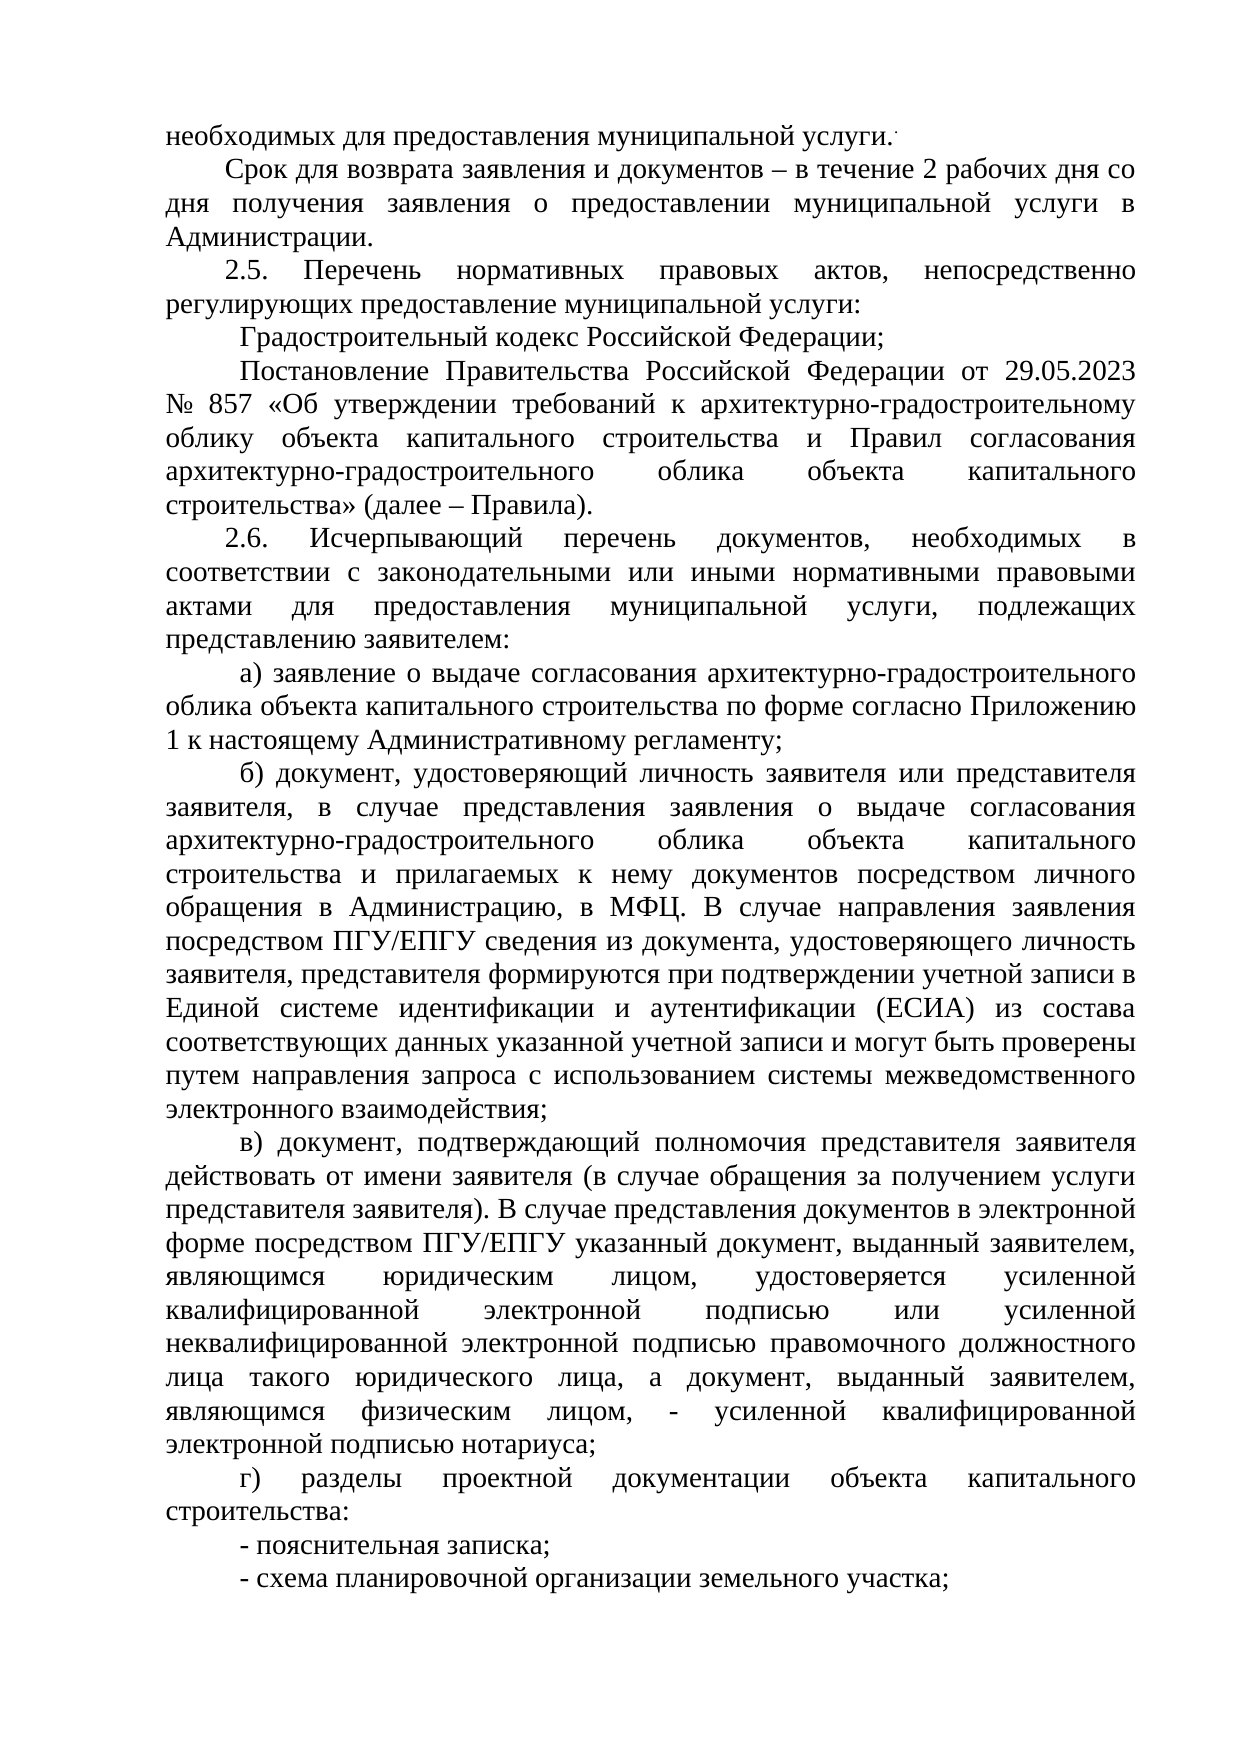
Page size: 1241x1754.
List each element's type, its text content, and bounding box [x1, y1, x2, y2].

text - пояснительная записка; [165, 1527, 1137, 1560]
text г) разделы проектной документации объекта капитального строительства: [165, 1460, 1137, 1527]
text Срок для возврата заявления и документов – в течение 2 рабочих дня со дня получения заявления о предоставлении муниципальной услуги в Администрации. [165, 152, 1137, 252]
text б) документ, удостоверяющий личность заявителя или представителя заявителя, в случае представления заявления о выдаче согласования архитектурно-градостроительного облика объекта капитального строительства и прилагаемых к нему документов посредством личного обращения в Администрацию, в МФЦ. В случае направления заявления посредством ПГУ/ЕПГУ сведения из документа, удостоверяющего личность заявителя, представителя формируются при подтверждении учетной записи в Единой системе идентификации и аутентификации (ЕСИА) из состава соответствующих данных указанной учетной записи и могут быть проверены путем направления запроса с использованием системы межведомственного электронного взаимодействия; [165, 755, 1137, 1124]
text в) документ, подтверждающий полномочия представителя заявителя действовать от имени заявителя (в случае обращения за получением услуги представителя заявителя). В случае представления документов в электронной форме посредством ПГУ/ЕПГУ указанный документ, выданный заявителем, являющимся юридическим лицом, удостоверяется усиленной квалифицированной электронной подписью или усиленной неквалифицированной электронной подписью правомочного должностного лица такого юридического лица, а документ, выданный заявителем, являющимся физическим лицом, - усиленной квалифицированной электронной подписью нотариуса; [165, 1124, 1137, 1460]
text Постановление Правительства Российской Федерации от 29.05.2023 № 857 «Об утверждении требований к архитектурно-градостроительному облику объекта капитального строительства и Правил согласования архитектурно-градостроительного облика объекта капитального строительства» (далее – Правила). [165, 353, 1137, 521]
text а) заявление о выдаче согласования архитектурно-градостроительного облика объекта капитального строительства по форме согласно Приложению 1 к настоящему Административному регламенту; [165, 655, 1137, 755]
text 2.6. Исчерпывающий перечень документов, необходимых в соответствии с законодательными или иными нормативными правовыми актами для предоставления муниципальной услуги, подлежащих представлению заявителем: [165, 521, 1137, 655]
text 2.5. Перечень нормативных правовых актов, непосредственно регулирующих предоставление муниципальной услуги: [165, 252, 1137, 319]
text Градостроительный кодекс Российской Федерации; [165, 319, 1137, 353]
text - схема планировочной организации земельного участка; [165, 1560, 1137, 1594]
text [165, 118, 1137, 152]
